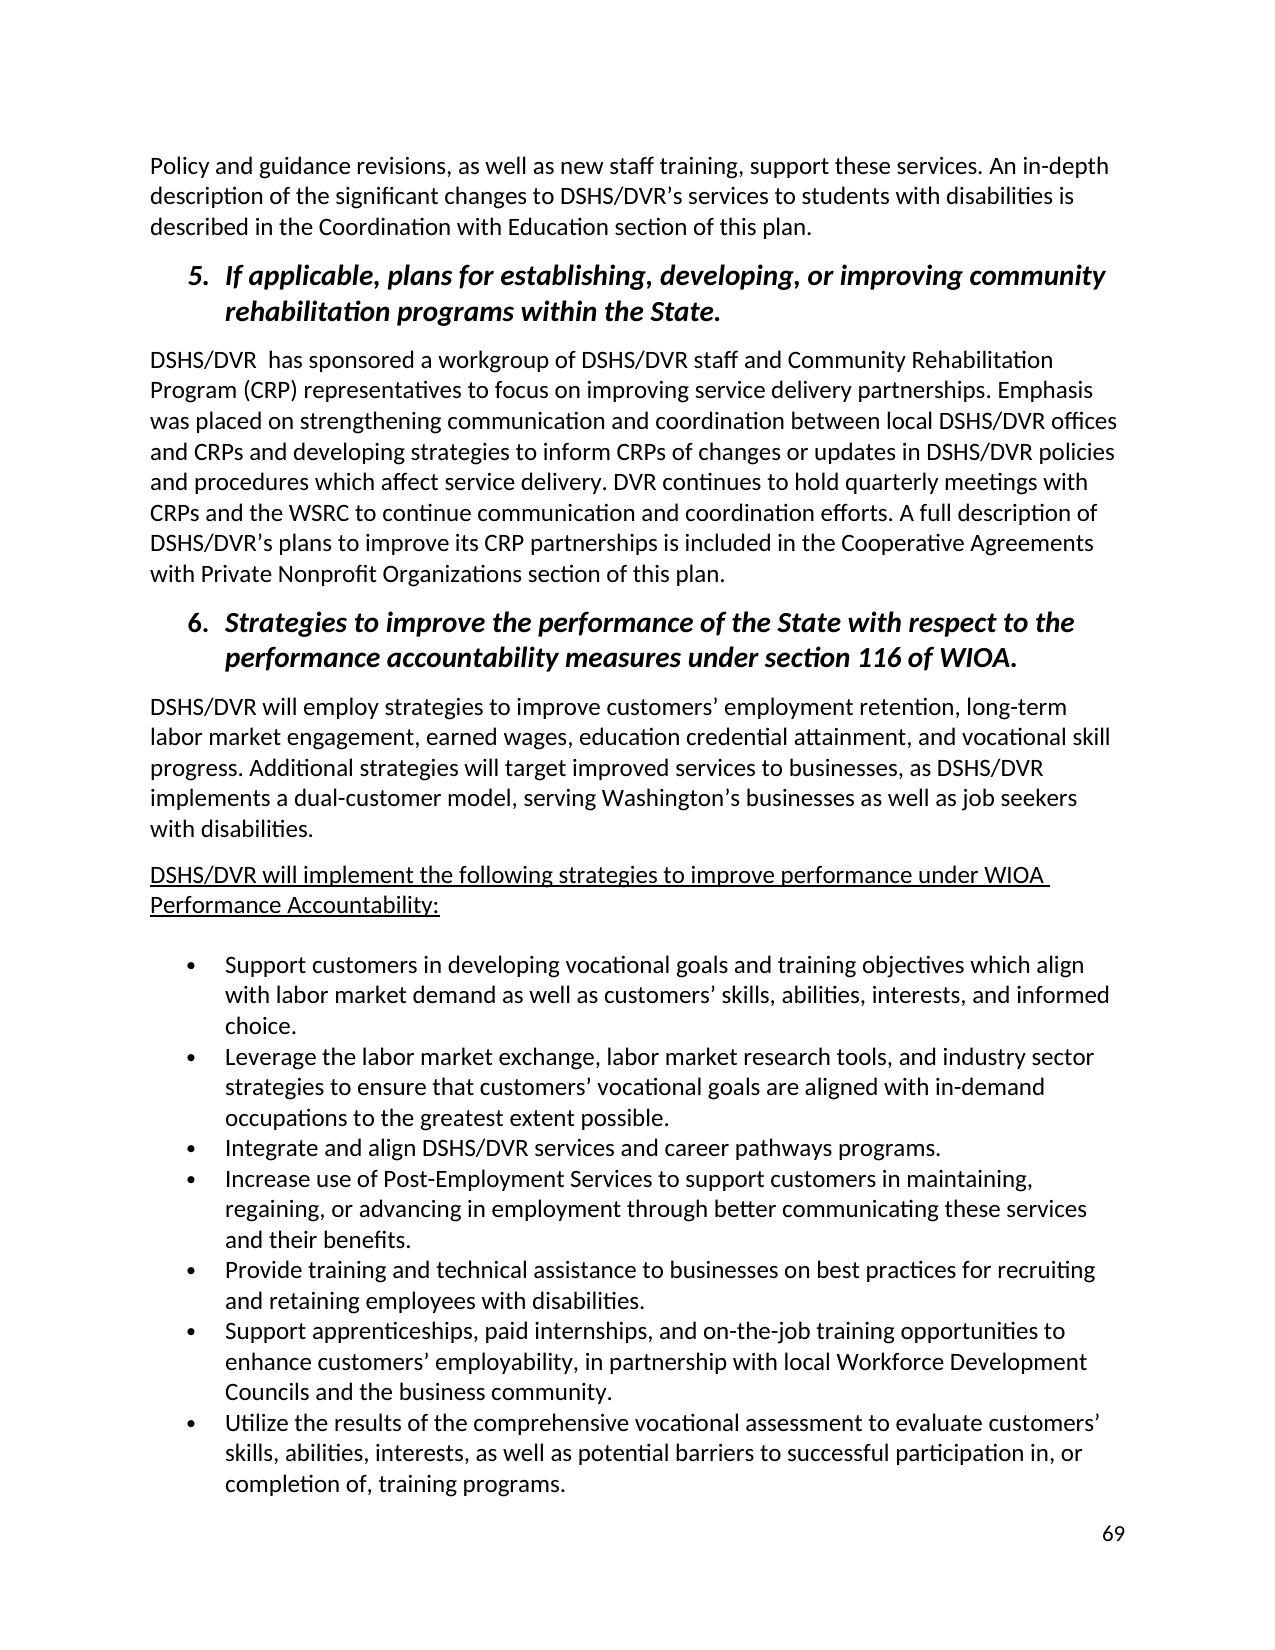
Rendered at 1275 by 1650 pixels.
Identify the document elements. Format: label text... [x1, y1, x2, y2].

subtitle If applicable, plans for establishing, developing, or improving community rehabilitation programs within the State. [187, 257, 1125, 328]
list Provide training and technical assistance to businesses on best practices for recruiting and retaining employees with disabilities. [187, 1254, 1125, 1315]
subtitle Strategies to improve the performance of the State with respect to the performance accountability measures under section 116 of WIOA. [187, 604, 1125, 675]
list Increase use of Post-Employment Services to support customers in maintaining, regaining, or advancing in employment through better communicating these services and their benefits. [187, 1163, 1125, 1254]
text DSHS/DVR will implement the following strategies to improve performance under WIOA Performance Accountability: [150, 859, 1125, 920]
list Utilize the results of the comprehensive vocational assessment to evaluate customers’ skills, abilities, interests, as well as potential barriers to successful participation in, or completion of, training programs. [187, 1407, 1125, 1498]
list Support apprenticeships, paid internships, and on-the-job training opportunities to enhance customers’ employability, in partnership with local Workforce Development Councils and the business community. [187, 1315, 1125, 1407]
text DSHS/DVR will employ strategies to improve customers’ employment retention, long-term labor market engagement, earned wages, education credential attainment, and vocational skill progress. Additional strategies will target improved services to businesses, as DSHS/DVR implements a dual-customer model, serving Washington’s businesses as well as job seekers with disabilities. [150, 691, 1125, 843]
text Policy and guidance revisions, as well as new staff training, support these services. An in-depth description of the significant changes to DSHS/DVR’s services to students with disabilities is described in the Coordination with Education section of this plan. [150, 150, 1125, 242]
list Integrate and align DSHS/DVR services and career pathways programs. [187, 1132, 1125, 1163]
list Leverage the labor market exchange, labor market research tools, and industry sector strategies to ensure that customers’ vocational goals are aligned with in-demand occupations to the greatest extent possible. [187, 1041, 1125, 1132]
list Support customers in developing vocational goals and training objectives which align with labor market demand as well as customers’ skills, abilities, interests, and informed choice. [187, 949, 1125, 1041]
text DSHS/DVR has sponsored a workgroup of DSHS/DVR staff and Community Rehabilitation Program (CRP) representatives to focus on improving service delivery partnerships. Emphasis was placed on strengthening communication and coordination between local DSHS/DVR offices and CRPs and developing strategies to inform CRPs of changes or updates in DSHS/DVR policies and procedures which affect service delivery. DVR continues to hold quarterly meetings with CRPs and the WSRC to continue communication and coordination efforts. A full description of DSHS/DVR’s plans to improve its CRP partnerships is included in the Cooperative Agreements with Private Nonprofit Organizations section of this plan. [150, 344, 1125, 588]
